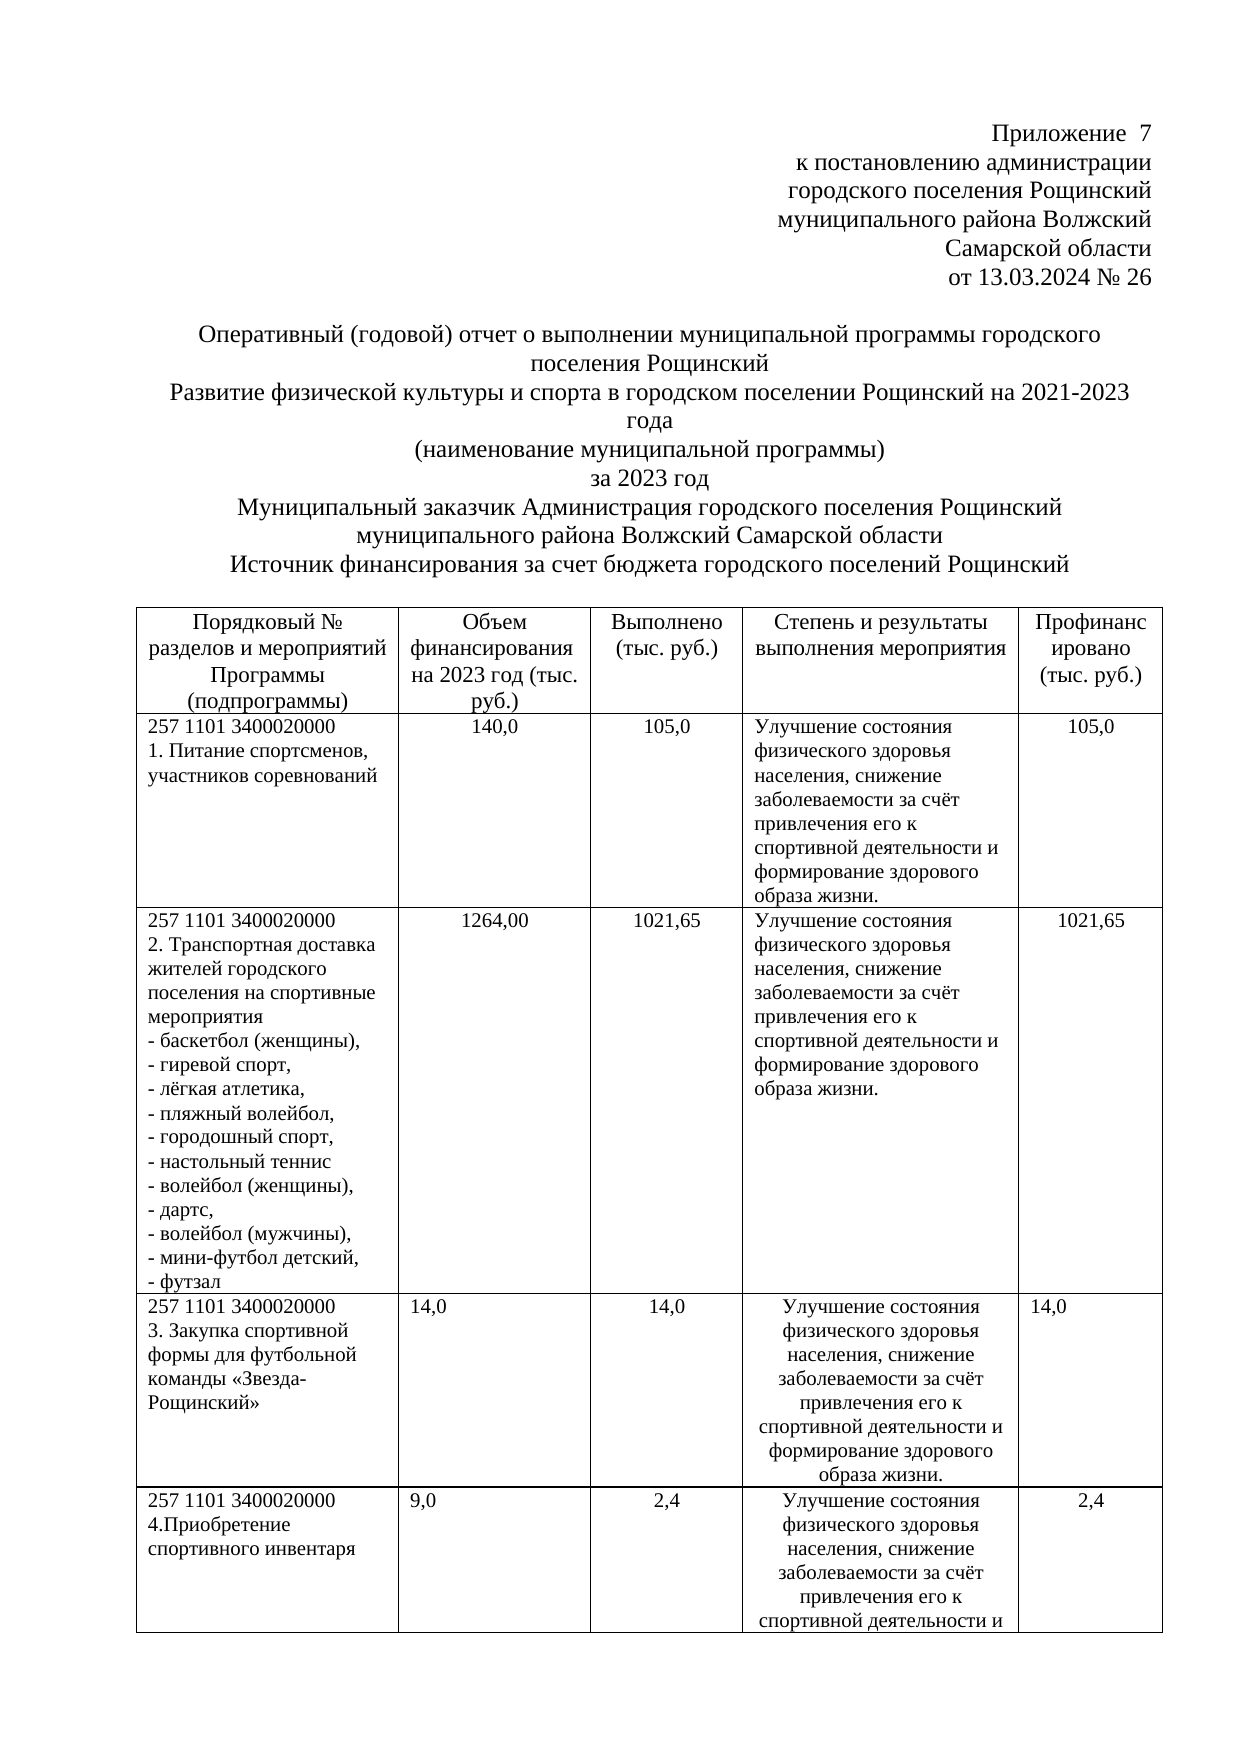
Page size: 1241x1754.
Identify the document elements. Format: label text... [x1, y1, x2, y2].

table_header Профинансировано (тыс. руб.) [1019, 608, 1162, 713]
table_cell 257 1101 3400020000 3. Закупка спортивной формы для футбольной команды «Звезда-Рощинский» [137, 1294, 398, 1486]
table_header Выполнено (тыс. руб.) [591, 608, 742, 713]
table_cell 105,0 [1019, 714, 1162, 907]
text Муниципальный заказчик Администрация городского поселения Рощинский муниципального района Волжский Самарской области [148, 492, 1152, 549]
table_cell 14,0 [399, 1294, 590, 1486]
table_cell 14,0 [1019, 1294, 1162, 1486]
table_header Порядковый № разделов и мероприятий Программы (подпрограммы) [137, 608, 398, 713]
table_cell 9,0 [399, 1488, 590, 1632]
table_cell 257 1101 3400020000 1. Питание спортсменов, участников соревнований [137, 714, 398, 907]
table_cell 2,4 [591, 1488, 742, 1632]
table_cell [743, 1488, 1018, 1632]
table_cell 257 1101 3400020000 2. Транспортная доставка жителей городского поселения на спортивные мероприятия - баскетбол (женщины), - гиревой спорт, - лёгкая атлетика, - пляжный волейбол, - городошный спорт, - настольный теннис - волейбол (женщины), - дартс, - волейбол (мужчины), - мини-футбол детский, - футзал [137, 908, 398, 1293]
text Приложение 7 [148, 118, 1152, 147]
table_cell 14,0 [591, 1294, 742, 1486]
text Источник финансирования за счет бюджета городского поселений Рощинский [148, 549, 1152, 578]
text Оперативный (годовой) отчет о выполнении муниципальной программы городского поселения Рощинский [148, 319, 1152, 377]
table_cell 2,4 [1019, 1488, 1162, 1632]
table_cell 140,0 [399, 714, 590, 907]
table_header Степень и результаты выполнения мероприятия [743, 608, 1018, 713]
table_cell 1021,65 [591, 908, 742, 1293]
text (наименование муниципальной программы) [148, 434, 1152, 463]
text за 2023 год [148, 463, 1152, 492]
table_cell 1021,65 [1019, 908, 1162, 1293]
text городского поселения Рощинский [148, 176, 1152, 204]
table_cell 105,0 [591, 714, 742, 907]
text муниципального района Волжский [148, 204, 1152, 233]
text от 13.03.2024 № 26 [148, 262, 1152, 291]
text Самарской области [148, 233, 1152, 262]
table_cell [137, 1488, 398, 1632]
table_header Объем финансирования на 2023 год (тыс. руб.) [399, 608, 590, 713]
text к постановлению администрации [148, 147, 1152, 176]
text Развитие физической культуры и спорта в городском поселении Рощинский на 2021-2023 года [148, 377, 1152, 434]
table_cell 1264,00 [399, 908, 590, 1293]
